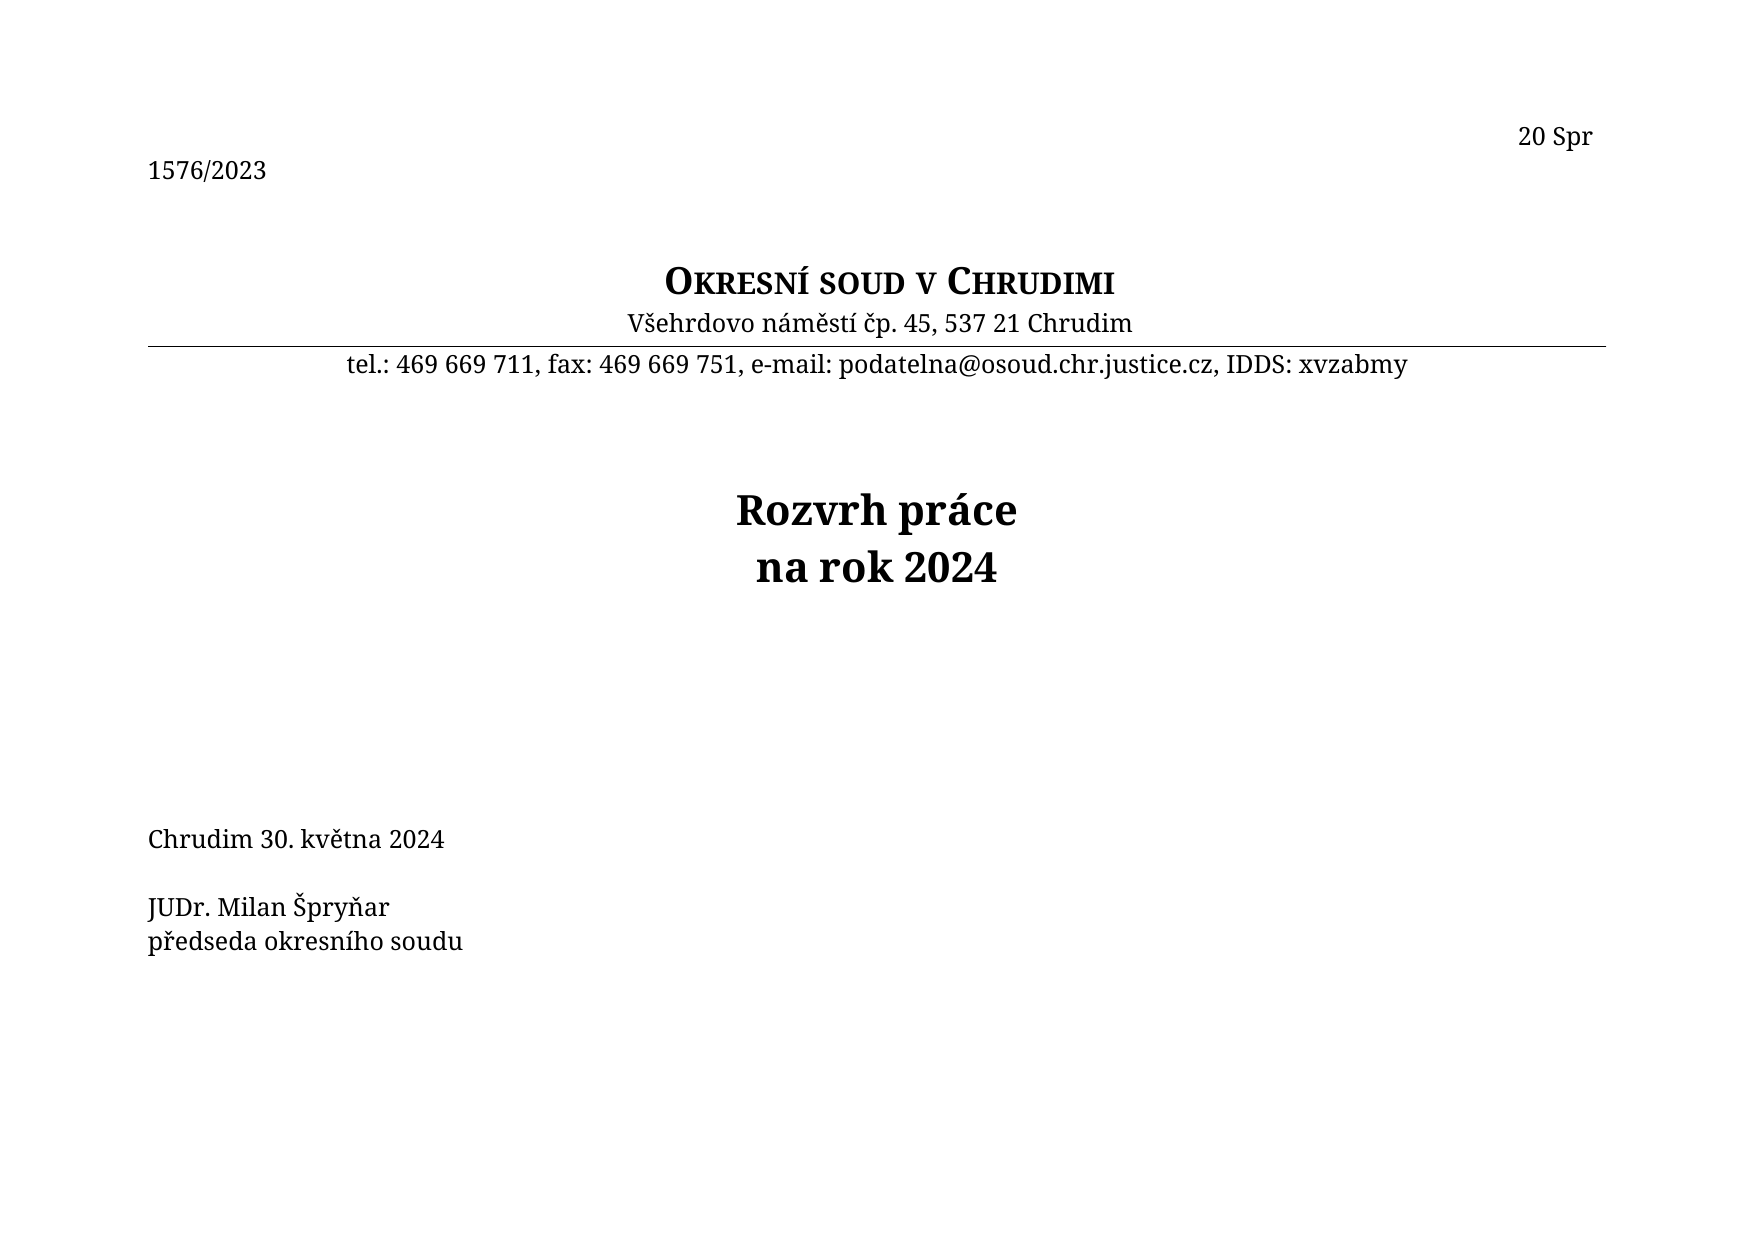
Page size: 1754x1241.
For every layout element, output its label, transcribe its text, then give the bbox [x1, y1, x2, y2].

text Okresní soud v Chrudimi [148, 254, 1606, 306]
text Chrudim 30. května 2024 [148, 821, 1606, 855]
text Všehrdovo náměstí čp. 45, 537 21 Chrudim [148, 306, 1606, 346]
text tel.: 469 669 711, fax: 469 669 751, e-mail: podatelna@osoud.chr.justice.cz, IDDS: xvzabmy [148, 347, 1606, 381]
text předseda okresního soudu [148, 923, 1606, 958]
text Rozvrh práce [148, 481, 1606, 538]
text JUDr. Milan Špryňar [148, 889, 1606, 923]
text na rok 2024 [148, 538, 1606, 594]
text 20 Spr 1576/2023 [148, 118, 1606, 186]
